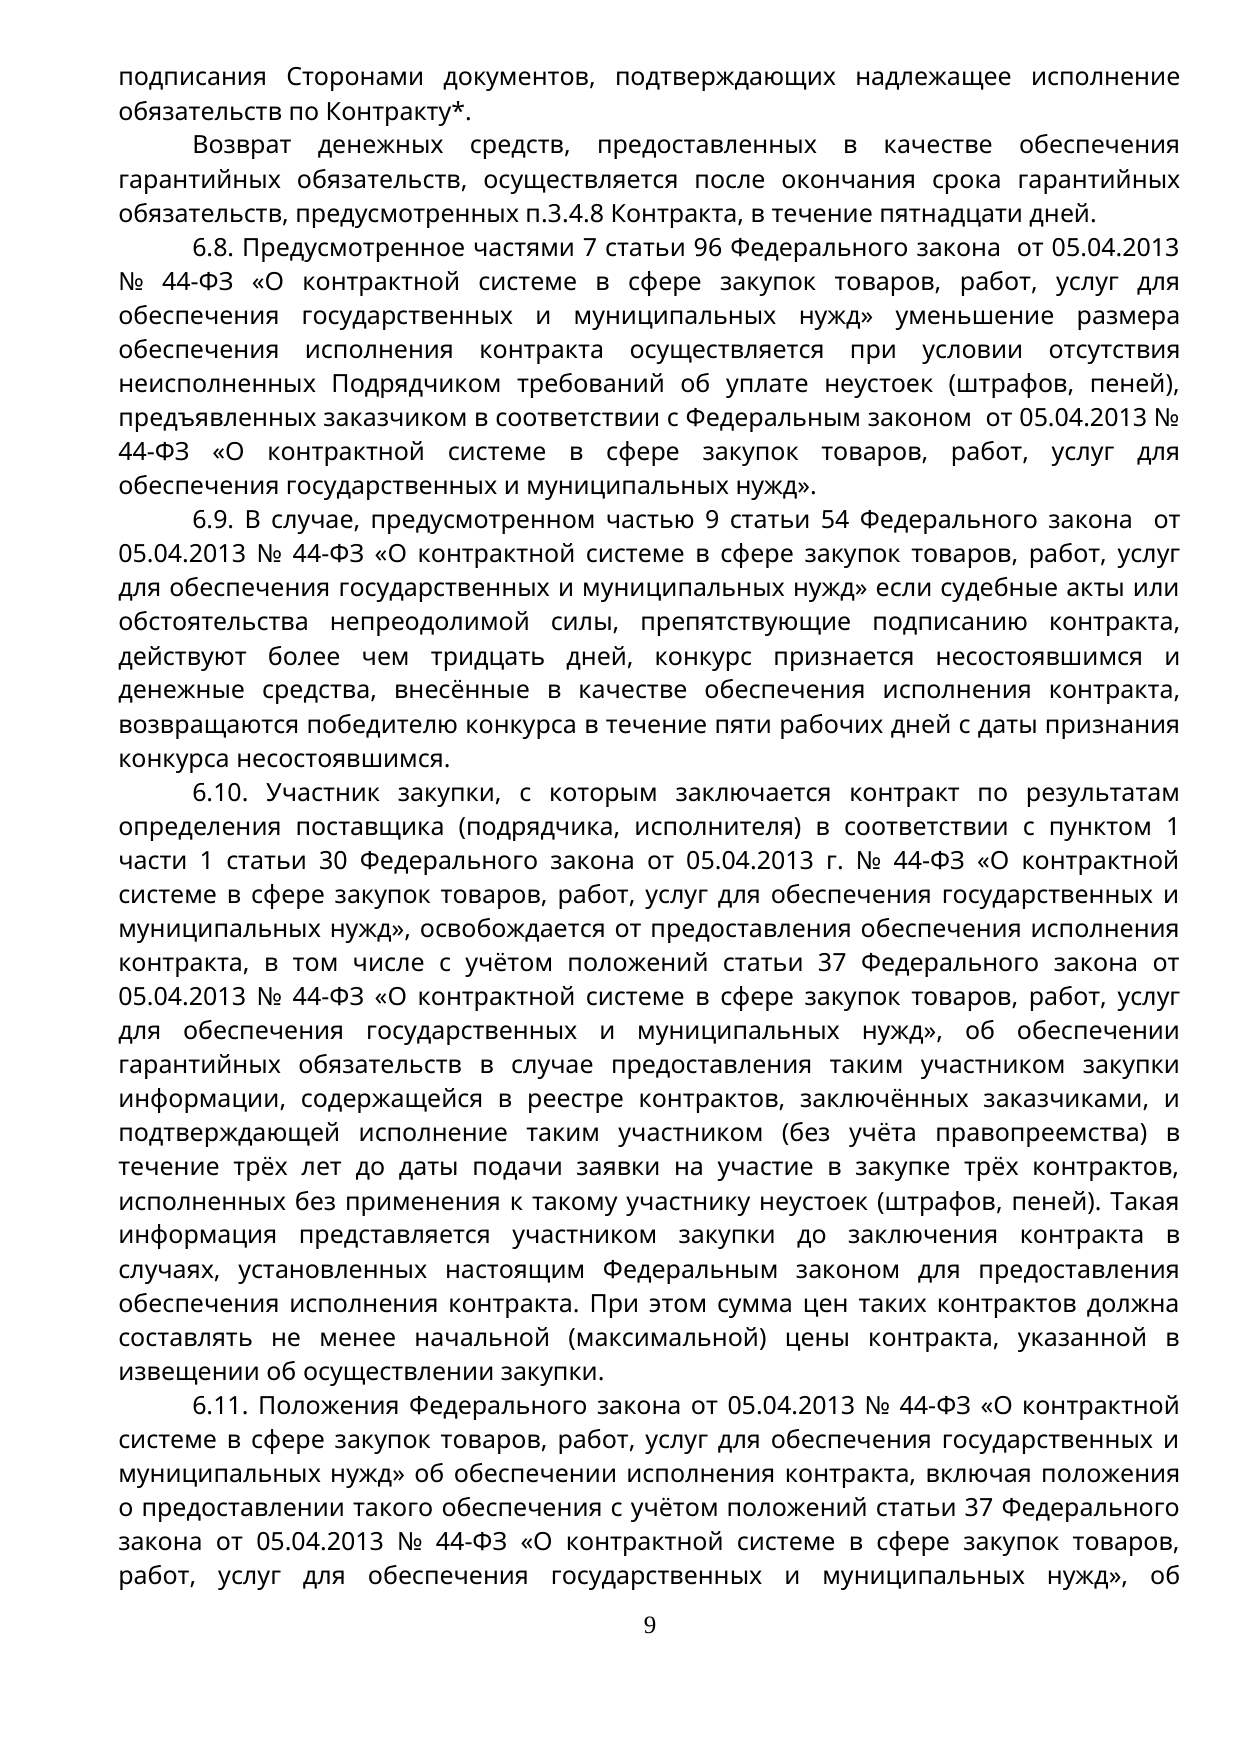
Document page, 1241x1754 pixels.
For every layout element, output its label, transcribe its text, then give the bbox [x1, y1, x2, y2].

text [118, 1387, 1181, 1592]
text Возврат денежных средств, предоставленных в качестве обеспечения гарантийных обязательств, осуществляется после окончания срока гарантийных обязательств, предусмотренных п.3.4.8 Контракта, в течение пятнадцати дней. [118, 127, 1181, 229]
text 6.10. Участник закупки, с которым заключается контракт по результатам определения поставщика (подрядчика, исполнителя) в соответствии с пунктом 1 части 1 статьи 30 Федерального закона от 05.04.2013 г. № 44-ФЗ «О контрактной системе в сфере закупок товаров, работ, услуг для обеспечения государственных и муниципальных нужд», освобождается от предоставления обеспечения исполнения контракта, в том числе с учётом положений статьи 37 Федерального закона от 05.04.2013 № 44-ФЗ «О контрактной системе в сфере закупок товаров, работ, услуг для обеспечения государственных и муниципальных нужд», об обеспечении гарантийных обязательств в случае предоставления таким участником закупки информации, содержащейся в реестре контрактов, заключённых заказчиками, и подтверждающей исполнение таким участником (без учёта правопреемства) в течение трёх лет до даты подачи заявки на участие в закупке трёх контрактов, исполненных без применения к такому участнику неустоек (штрафов, пеней). Такая информация представляется участником закупки до заключения контракта в случаях, установленных настоящим Федеральным законом для предоставления обеспечения исполнения контракта. При этом сумма цен таких контрактов должна составлять не менее начальной (максимальной) цены контракта, указанной в извещении об осуществлении закупки. [118, 774, 1181, 1387]
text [118, 59, 1181, 127]
text 6.8. Предусмотренное частями 7 статьи 96 Федерального закона от 05.04.2013 № 44-ФЗ «О контрактной системе в сфере закупок товаров, работ, услуг для обеспечения государственных и муниципальных нужд» уменьшение размера обеспечения исполнения контракта осуществляется при условии отсутствия неисполненных Подрядчиком требований об уплате неустоек (штрафов, пеней), предъявленных заказчиком в соответствии с Федеральным законом от 05.04.2013 № 44-ФЗ «О контрактной системе в сфере закупок товаров, работ, услуг для обеспечения государственных и муниципальных нужд». [118, 229, 1181, 502]
text 6.9. В случае, предусмотренном частью 9 статьи 54 Федерального закона от 05.04.2013 № 44-ФЗ «О контрактной системе в сфере закупок товаров, работ, услуг для обеспечения государственных и муниципальных нужд» если судебные акты или обстоятельства непреодолимой силы, препятствующие подписанию контракта, действуют более чем тридцать дней, конкурс признается несостоявшимся и денежные средства, внесённые в качестве обеспечения исполнения контракта, возвращаются победителю конкурса в течение пяти рабочих дней с даты признания конкурса несостоявшимся. [118, 502, 1181, 774]
